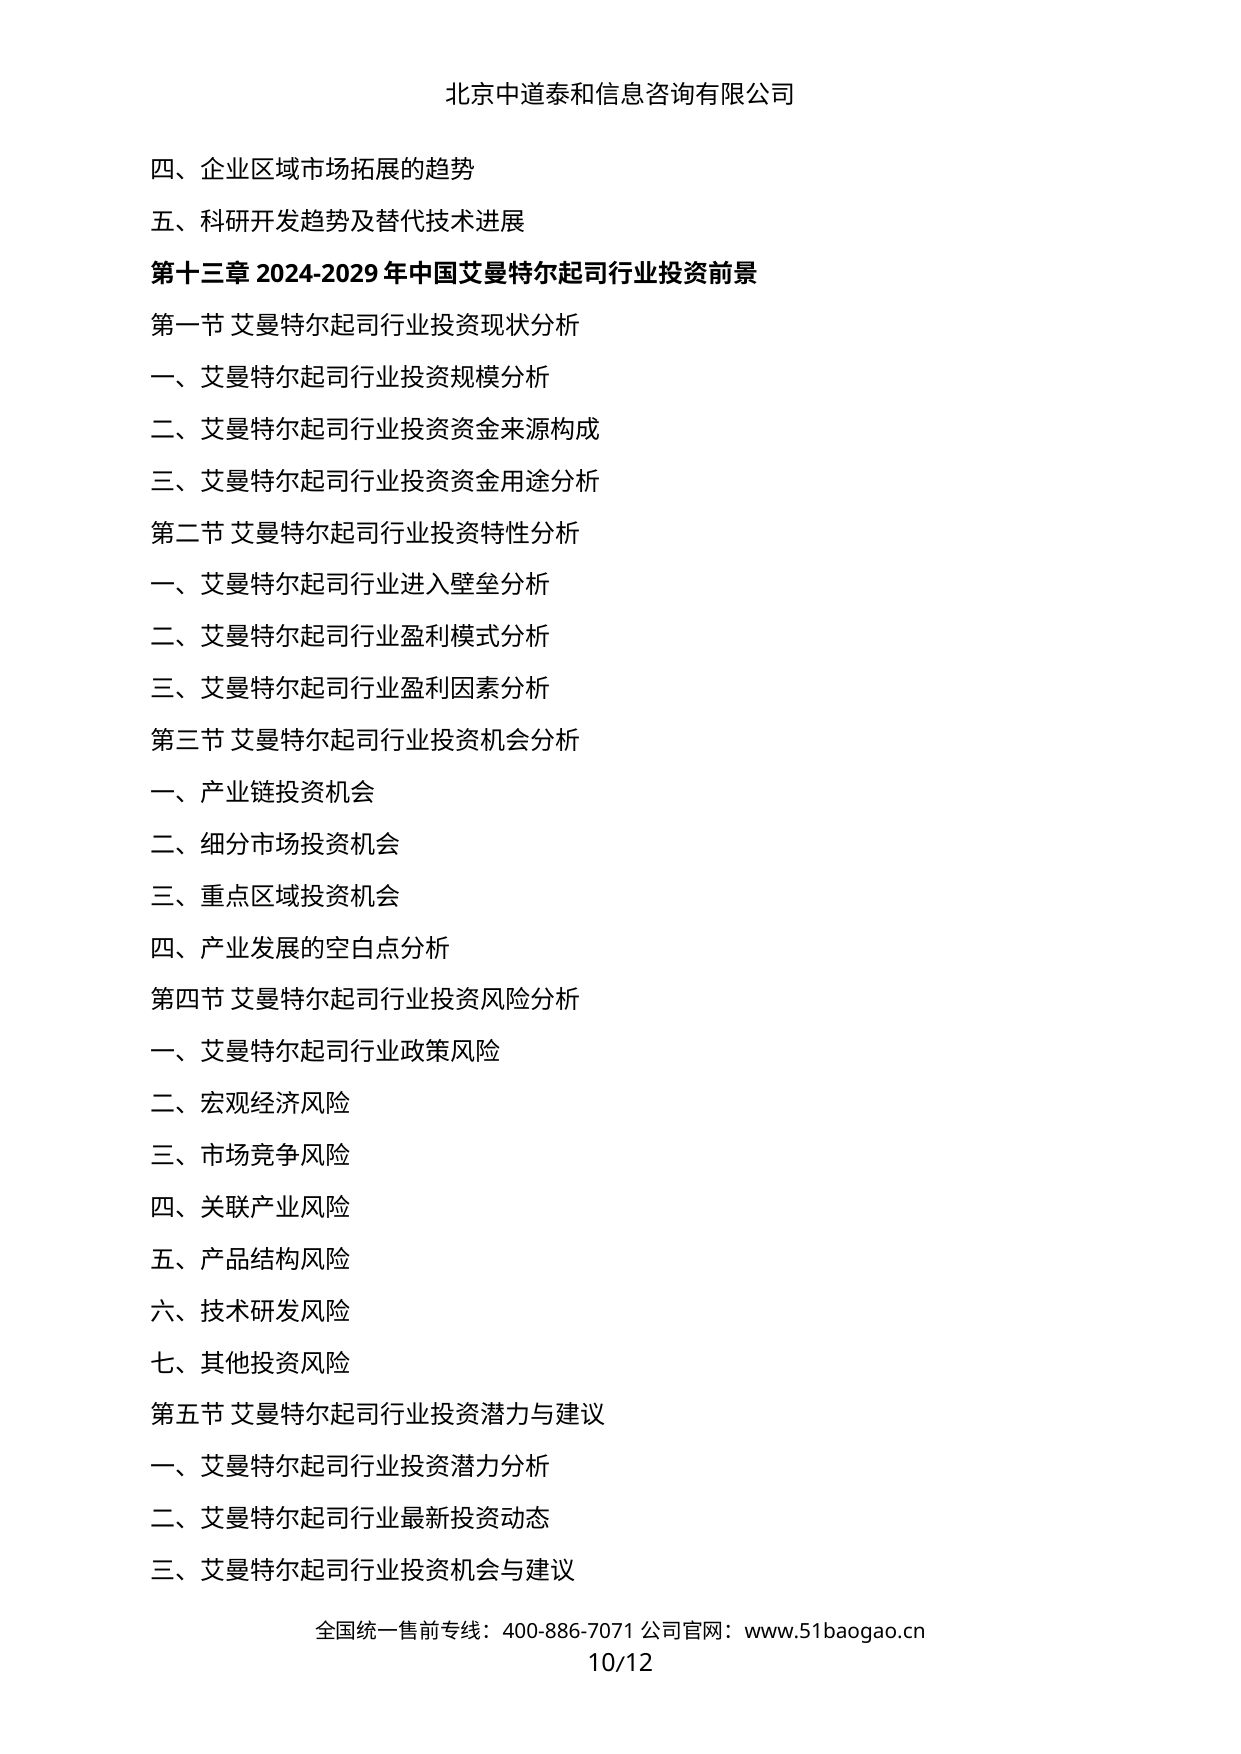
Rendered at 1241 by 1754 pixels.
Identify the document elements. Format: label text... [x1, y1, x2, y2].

text 四、产业发展的空白点分析 [150, 928, 1090, 964]
text 七、其他投资风险 [150, 1343, 1090, 1379]
text 第十三章 2024-2029年中国艾曼特尔起司行业投资前景 [150, 254, 1090, 290]
text 第四节 艾曼特尔起司行业投资风险分析 [150, 980, 1090, 1016]
text 二、艾曼特尔起司行业投资资金来源构成 [150, 409, 1090, 446]
text 五、科研开发趋势及替代技术进展 [150, 202, 1090, 238]
text 五、产品结构风险 [150, 1239, 1090, 1276]
text 一、产业链投资机会 [150, 772, 1090, 809]
text 二、艾曼特尔起司行业最新投资动态 [150, 1499, 1090, 1535]
text 三、市场竞争风险 [150, 1136, 1090, 1172]
text 一、艾曼特尔起司行业投资潜力分析 [150, 1447, 1090, 1483]
text 第二节 艾曼特尔起司行业投资特性分析 [150, 513, 1090, 549]
text 四、关联产业风险 [150, 1187, 1090, 1224]
text 四、企业区域市场拓展的趋势 [150, 150, 1090, 186]
text 第三节 艾曼特尔起司行业投资机会分析 [150, 721, 1090, 757]
text 一、艾曼特尔起司行业进入壁垒分析 [150, 565, 1090, 601]
text 一、艾曼特尔起司行业投资规模分析 [150, 357, 1090, 394]
text 一、艾曼特尔起司行业政策风险 [150, 1032, 1090, 1068]
text 二、细分市场投资机会 [150, 824, 1090, 861]
text 三、艾曼特尔起司行业投资机会与建议 [150, 1551, 1090, 1587]
text 三、艾曼特尔起司行业盈利因素分析 [150, 669, 1090, 705]
text 第一节 艾曼特尔起司行业投资现状分析 [150, 306, 1090, 342]
text 二、艾曼特尔起司行业盈利模式分析 [150, 617, 1090, 653]
text 二、宏观经济风险 [150, 1084, 1090, 1120]
text 三、重点区域投资机会 [150, 876, 1090, 912]
text 三、艾曼特尔起司行业投资资金用途分析 [150, 461, 1090, 497]
text 第五节 艾曼特尔起司行业投资潜力与建议 [150, 1395, 1090, 1431]
text 六、技术研发风险 [150, 1291, 1090, 1327]
